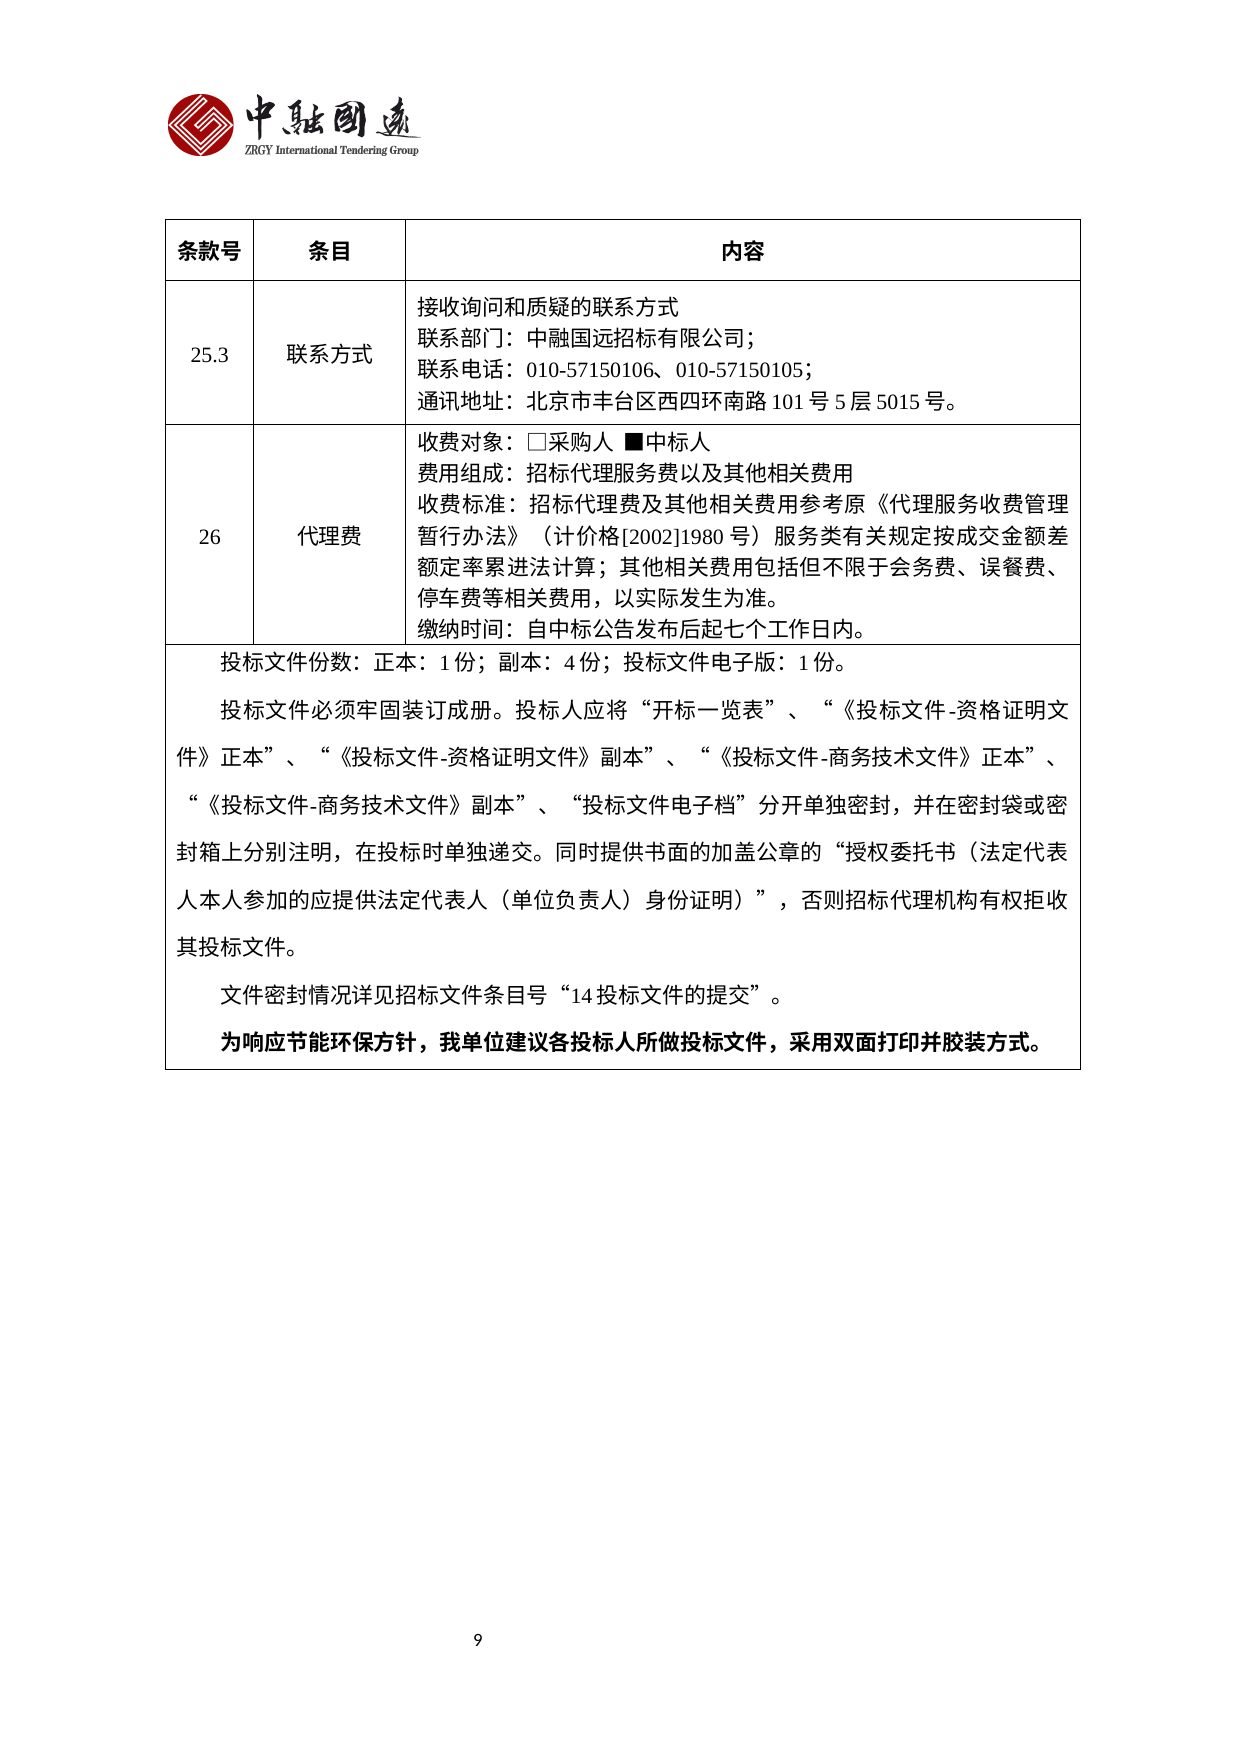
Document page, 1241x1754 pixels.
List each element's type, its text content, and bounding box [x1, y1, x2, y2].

table_header 条目 [254, 220, 405, 280]
table_cell 25.3 [166, 281, 253, 424]
table_header 条款号 [166, 220, 253, 280]
picture [165, 90, 425, 160]
table_cell 联系方式 [254, 281, 405, 424]
table_cell 26 [166, 425, 253, 644]
table_cell 投标文件份数：正本：1份；副本：4份；投标文件电子版：1份。 投标文件必须牢固装订成册。投标人应将“开标一览表”、“《投标文件-资格证明文件》正本”、“《投标文件-资格证明文件》副本”、“《投标文件-商务技术文件》正本”、“《投标文件-商务技术文件》副本”、“投标文件电子档”分开单独密封，并在密封袋或密封箱上分别注明，在投标时单独递交。同时提供书面的加盖公章的“授权委托书（法定代表人本人参加的应提供法定代表人（单位负责人）身份证明）”，否则招标代理机构有权拒收其投标文件。 文件密封情况详见招标文件条目号“14投标文件的提交”。 为响应节能环保方针，我单位建议各投标人所做投标文件，采用双面打印并胶装方式。 [166, 645, 1080, 1069]
table_cell 接收询问和质疑的联系方式 联系部门：中融国远招标有限公司； 联系电话：010-57150106、010-57150105； 通讯地址：北京市丰台区西四环南路101号5层5015号。 [406, 281, 1080, 424]
table_cell 收费对象：□采购人 ■中标人 费用组成：招标代理服务费以及其他相关费用 收费标准：招标代理费及其他相关费用参考原《代理服务收费管理暂行办法》（计价格[2002]1980号）服务类有关规定按成交金额差额定率累进法计算；其他相关费用包括但不限于会务费、误餐费、停车费等相关费用，以实际发生为准。 缴纳时间：自中标公告发布后起七个工作日内。 [406, 425, 1080, 644]
table_cell 代理费 [254, 425, 405, 644]
table_header 内容 [406, 220, 1080, 280]
